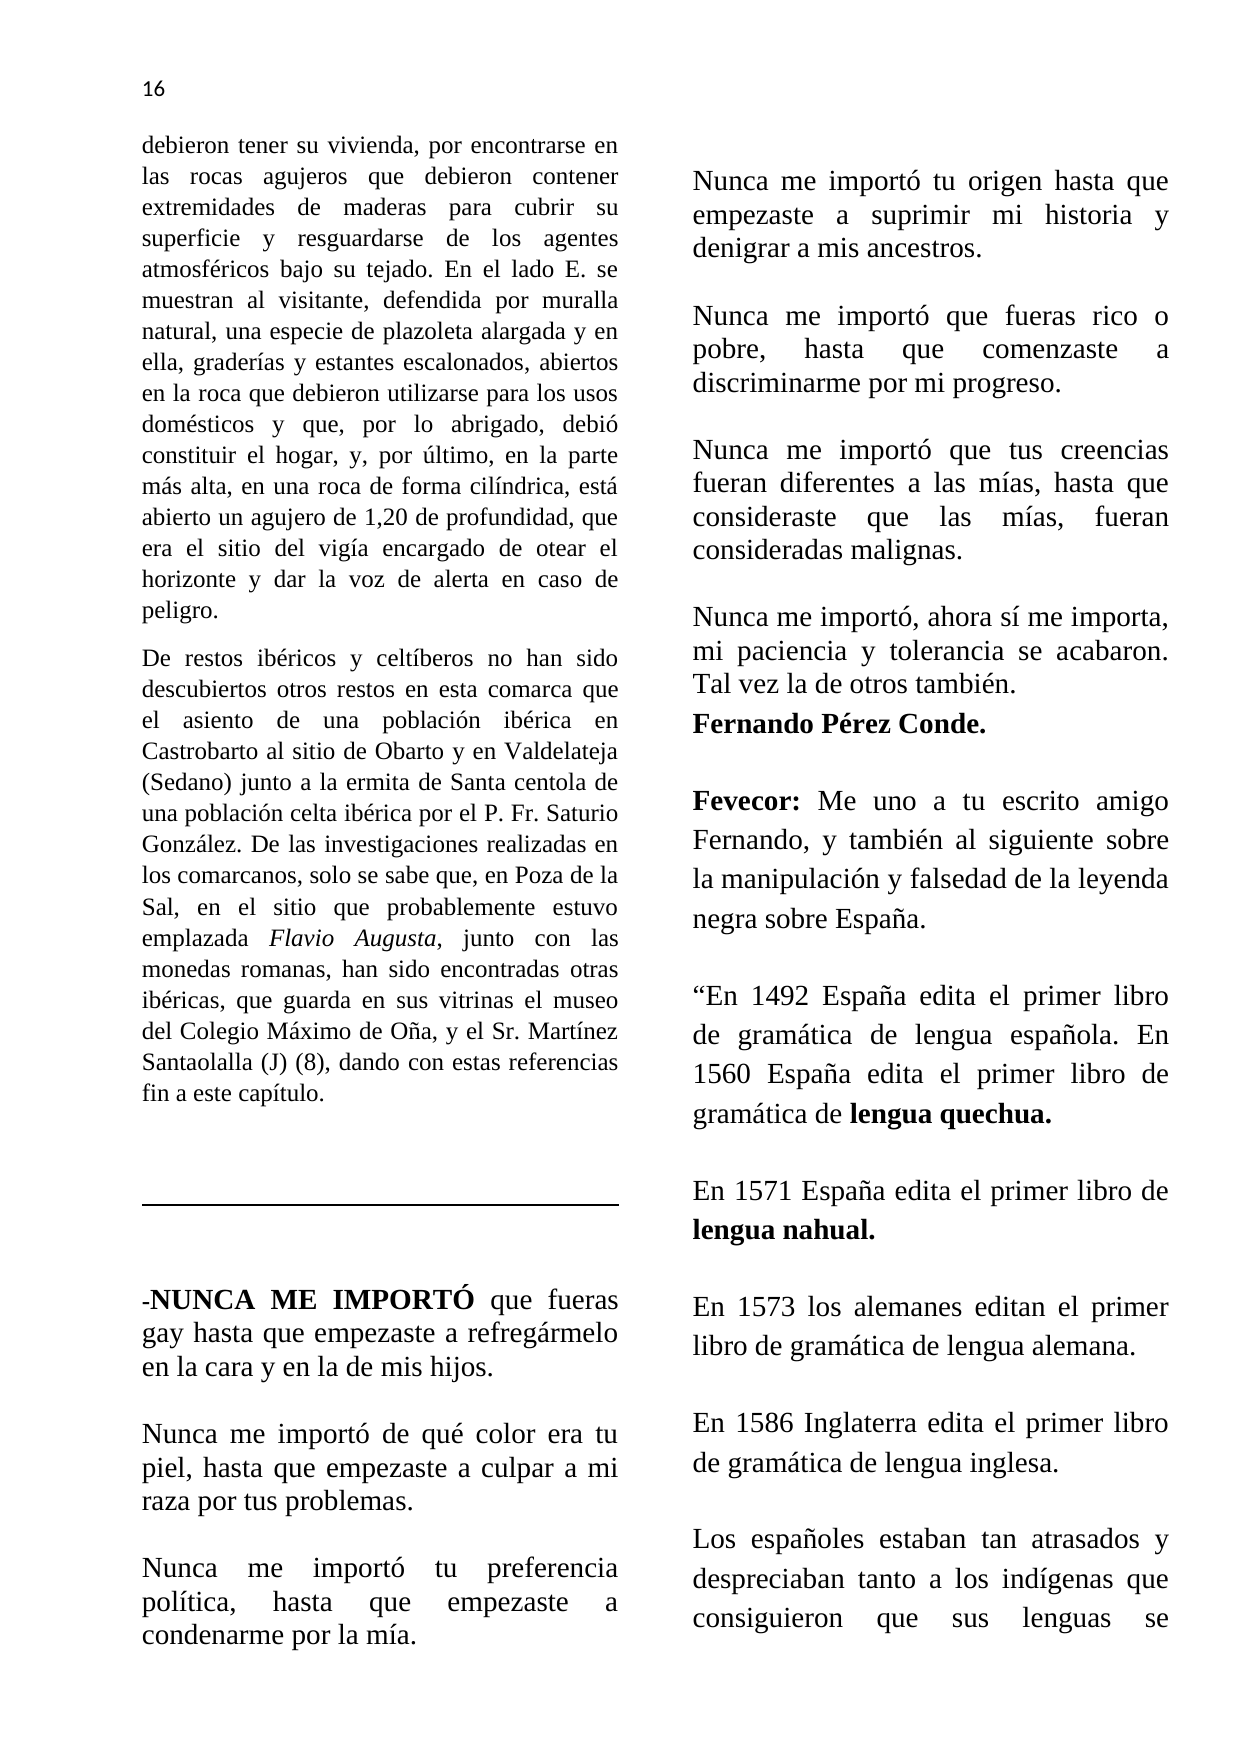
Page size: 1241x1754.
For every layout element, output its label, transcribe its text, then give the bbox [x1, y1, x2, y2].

text -NUNCA ME IMPORTÓ que fueras gay hasta que empezaste a refregármelo en la cara y en la de mis hijos. [142, 1282, 619, 1383]
text Nunca me importó que tus creencias fueran diferentes a las mías, hasta que consideraste que las mías, fueran consideradas malignas. [692, 432, 1169, 566]
text Nunca me importó que fueras rico o pobre, hasta que comenzaste a discriminarme por mi progreso. [692, 298, 1169, 398]
text Nunca me importó de qué color era tu piel, hasta que empezaste a culpar a mi raza por tus problemas. [142, 1416, 619, 1517]
text “En 1492 España edita el primer libro de gramática de lengua española. En 1560 España edita el primer libro de gramática de lengua quechua. [692, 972, 1169, 1129]
text Nunca me importó tu origen hasta que empezaste a suprimir mi historia y denigrar a mis ancestros. [692, 163, 1169, 264]
text Nunca me importó tu preferencia política, hasta que empezaste a condenarme por la mía. [142, 1550, 619, 1651]
text De restos ibéricos y celtíberos no han sido descubiertos otros restos en esta comarca que el asiento de una población ibérica en Castrobarto al sitio de Obarto y en Valdelateja (Sedano) junto a la ermita de Santa centola de una población celta ibérica por el P. Fr. Saturio González. De las investigaciones realizadas en los comarcanos, solo se sabe que, en Poza de la Sal, en el sitio que probablemente estuvo emplazada Flavio Augusta, junto con las monedas romanas, han sido encontradas otras ibéricas, que guarda en sus vitrinas el museo del Colegio Máximo de Oña, y el Sr. Martínez Santaolalla (J) (8), dando con estas referencias fin a este capítulo. [142, 643, 619, 1107]
text En 1571 España edita el primer libro de lengua nahual. [692, 1167, 1169, 1246]
text En 1586 Inglaterra edita el primer libro de gramática de lengua inglesa. [692, 1399, 1169, 1478]
text Nunca me importó, ahora sí me importa, mi paciencia y tolerancia se acabaron. Tal vez la de otros también. [692, 599, 1169, 700]
text Fernando Pérez Conde. [692, 700, 1169, 739]
text Fevecor: Me uno a tu escrito amigo Fernando, y también al siguiente sobre la manipulación y falsedad de la leyenda negra sobre España. [692, 777, 1169, 934]
text En 1573 los alemanes editan el primer libro de gramática de lengua alemana. [692, 1283, 1169, 1362]
